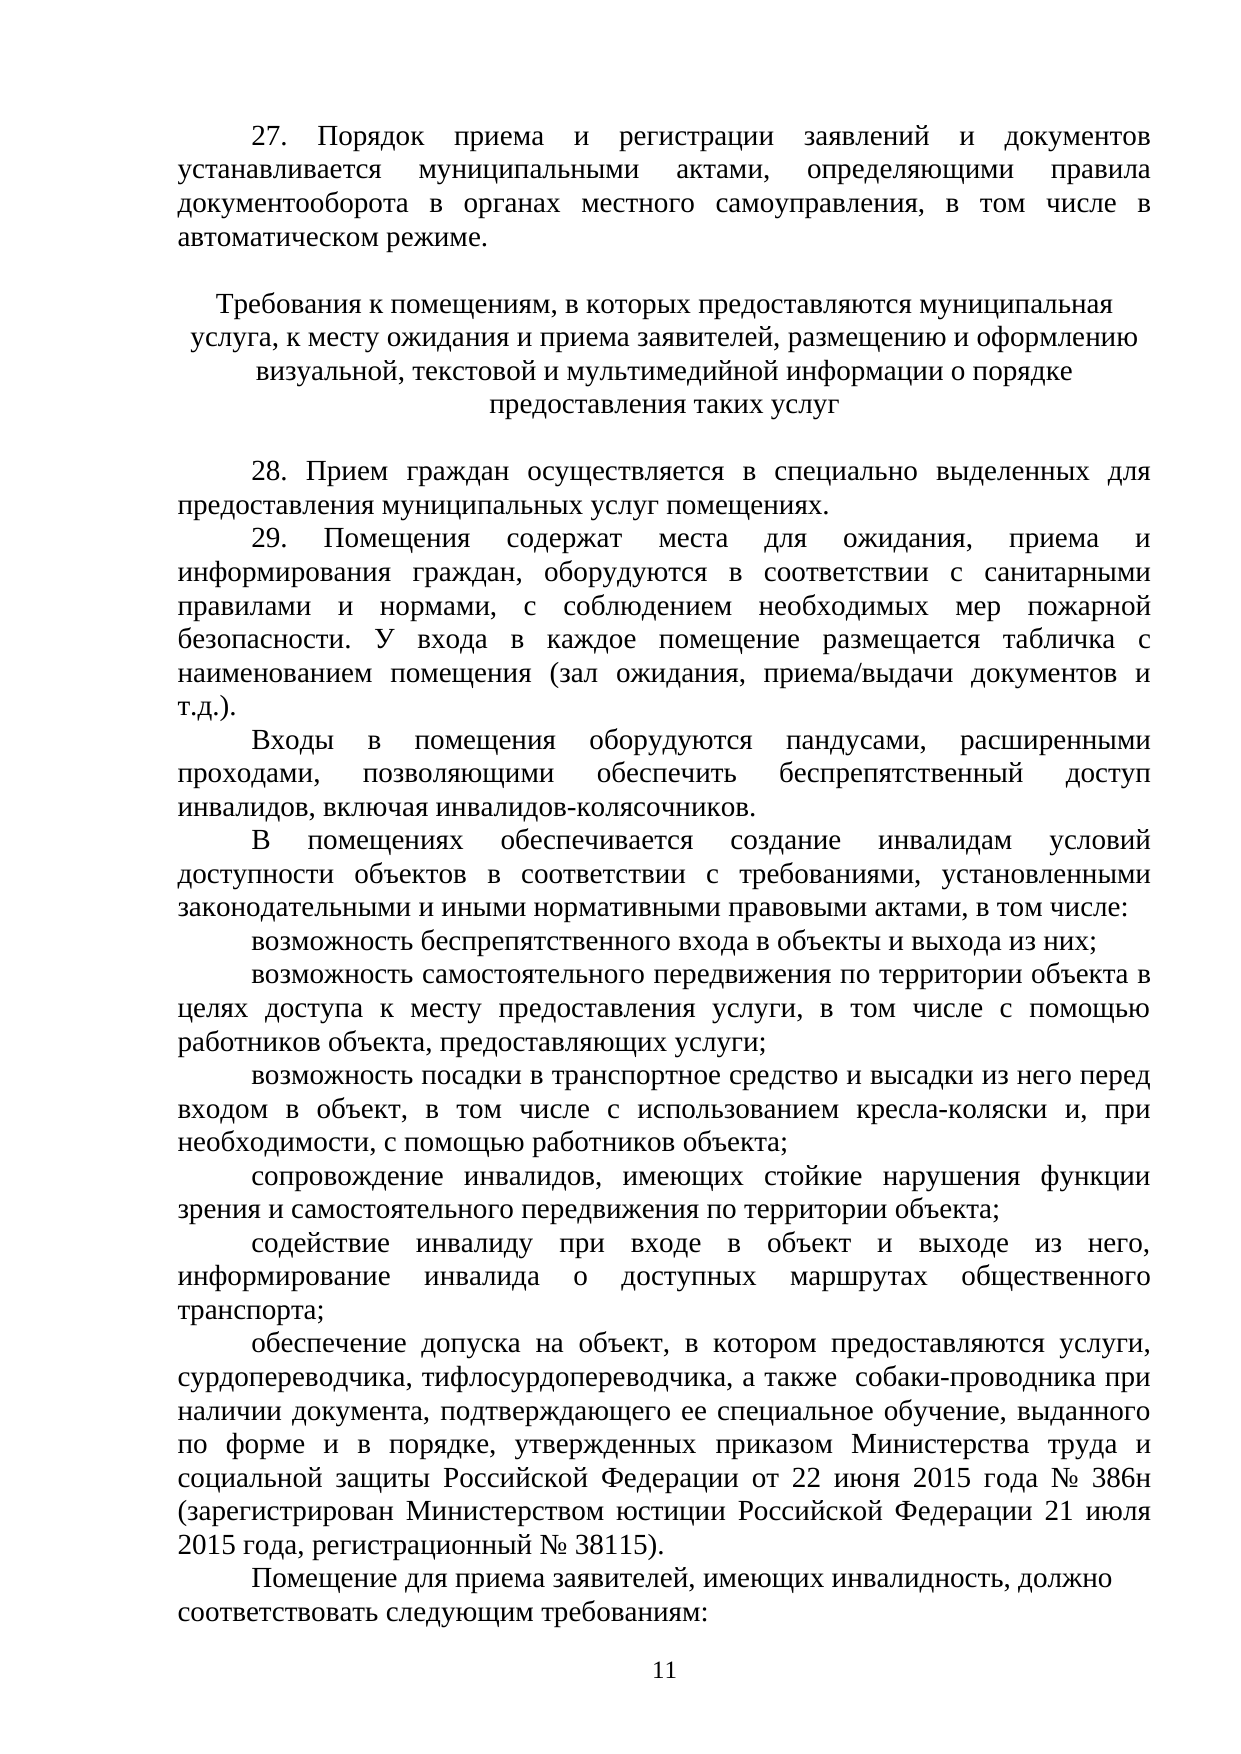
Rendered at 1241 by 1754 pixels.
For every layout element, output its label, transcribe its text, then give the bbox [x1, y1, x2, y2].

text 27. Порядок приема и регистрации заявлений и документов устанавливается муниципальными актами, определяющими правила документооборота в органах местного самоуправления, в том числе в автоматическом режиме. [177, 118, 1152, 252]
text 29. Помещения содержат места для ожидания, приема и информирования граждан, оборудуются в соответствии с санитарными правилами и нормами, с соблюдением необходимых мер пожарной безопасности. У входа в каждое помещение размещается табличка с наименованием помещения (зал ожидания, приема/выдачи документов и т.д.). [177, 521, 1152, 722]
text Помещение для приема заявителей, имеющих инвалидность, должно соответствовать следующим требованиям: [177, 1560, 1152, 1627]
text В помещениях обеспечивается создание инвалидам условий доступности объектов в соответствии с требованиями, установленными законодательными и иными нормативными правовыми актами, в том числе: [177, 822, 1152, 923]
text сопровождение инвалидов, имеющих стойкие нарушения функции зрения и самостоятельного передвижения по территории объекта; [177, 1158, 1152, 1225]
text возможность самостоятельного передвижения по территории объекта в целях доступа к месту предоставления услуги, в том числе с помощью работников объекта, предоставляющих услуги; [177, 957, 1152, 1057]
text 28. Прием граждан осуществляется в специально выделенных для предоставления муниципальных услуг помещениях. [177, 453, 1152, 521]
text обеспечение допуска на объект, в котором предоставляются услуги, сурдопереводчика, тифлосурдопереводчика, а также собаки-проводника при наличии документа, подтверждающего ее специальное обучение, выданного по форме и в порядке, утвержденных приказом Министерства труда и социальной защиты Российской Федерации от 22 июня 2015 года № 386н (зарегистрирован Министерством юстиции Российской Федерации 21 июля 2015 года, регистрационный № 38115). [177, 1326, 1152, 1560]
text Входы в помещения оборудуются пандусами, расширенными проходами, позволяющими обеспечить беспрепятственный доступ инвалидов, включая инвалидов-колясочников. [177, 722, 1152, 822]
text содействие инвалиду при входе в объект и выходе из него, информирование инвалида о доступных маршрутах общественного транспорта; [177, 1225, 1152, 1326]
text возможность беспрепятственного входа в объекты и выхода из них; [177, 923, 1152, 957]
text Требования к помещениям, в которых предоставляются муниципальная услуга, к месту ожидания и приема заявителей, размещению и оформлению визуальной, текстовой и мультимедийной информации о порядке предоставления таких услуг [177, 286, 1152, 420]
text возможность посадки в транспортное средство и высадки из него перед входом в объект, в том числе с использованием кресла-коляски и, при необходимости, с помощью работников объекта; [177, 1057, 1152, 1158]
